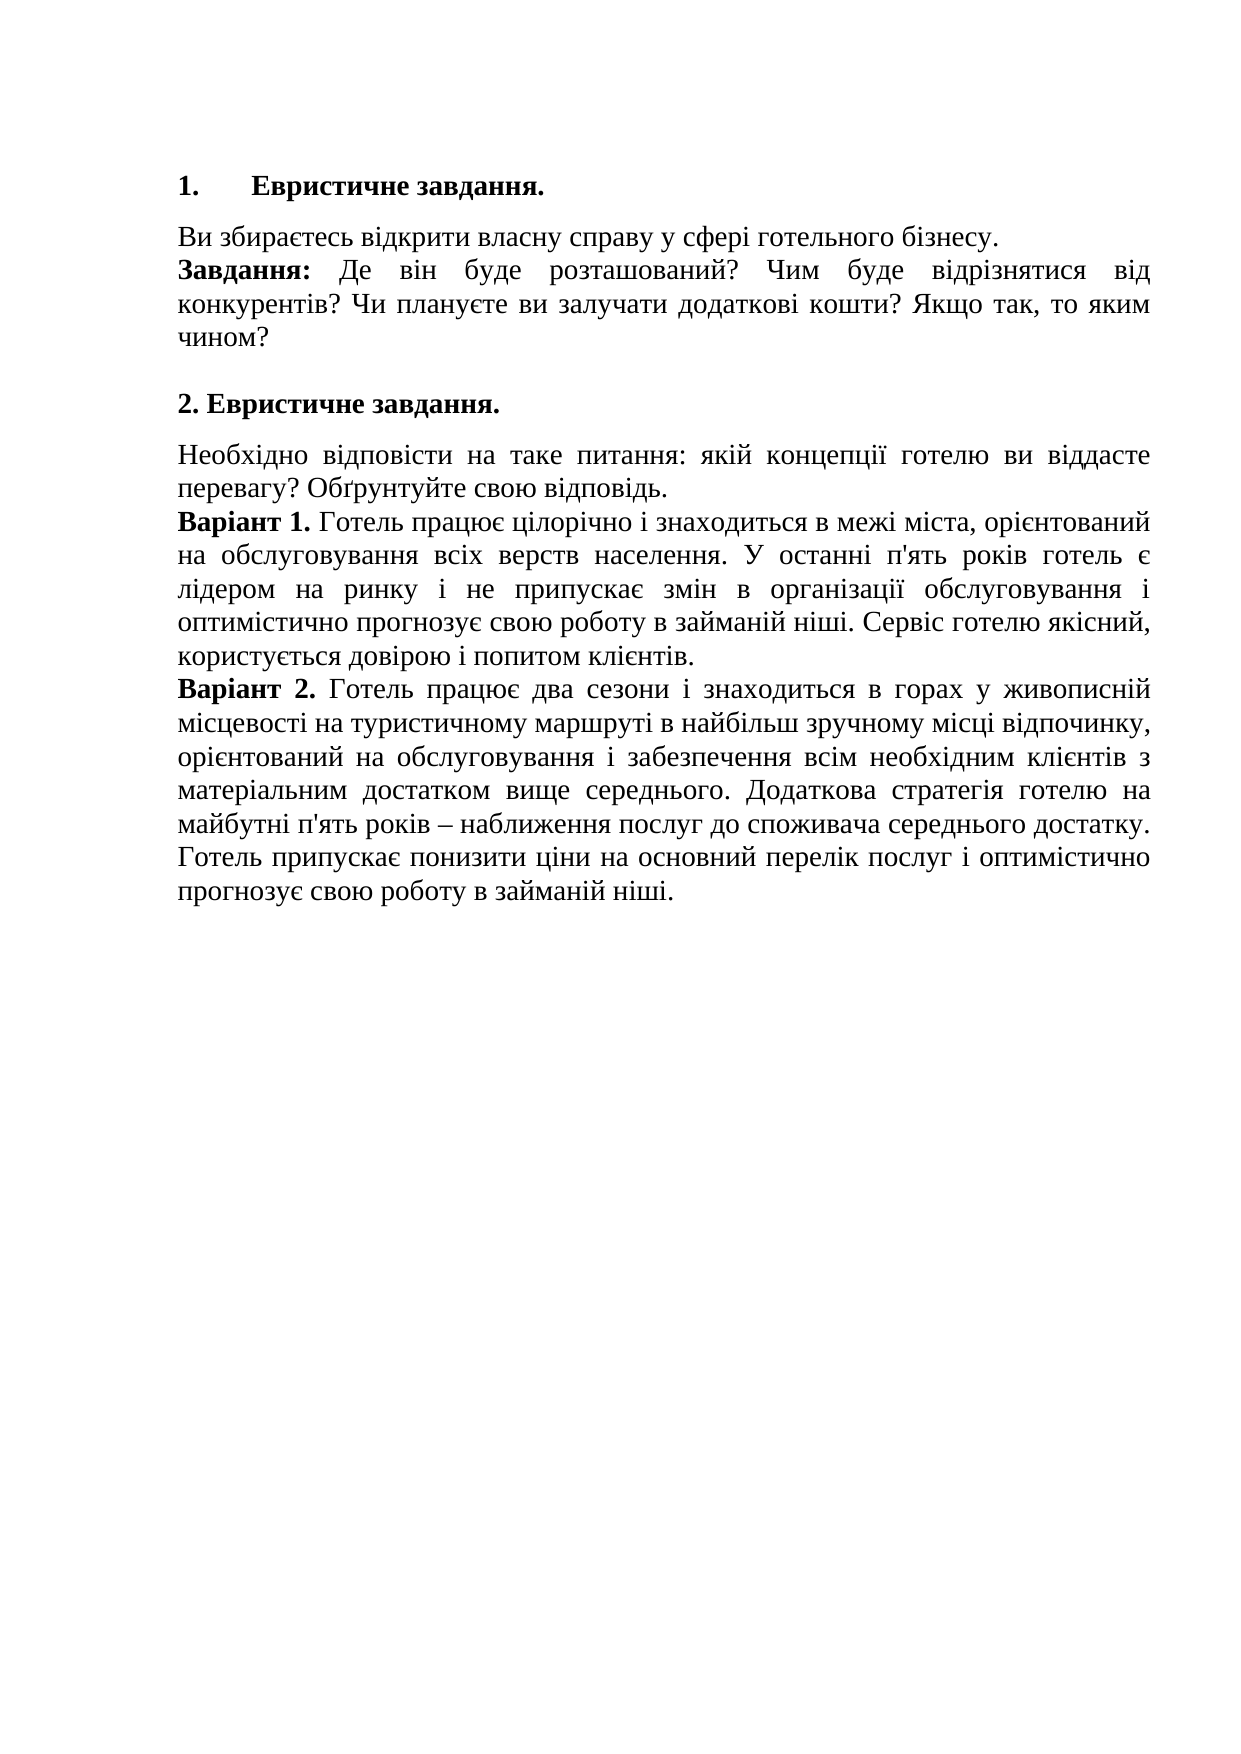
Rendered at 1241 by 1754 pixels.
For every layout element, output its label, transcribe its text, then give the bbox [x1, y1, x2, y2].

list Евристичне завдання. [177, 168, 1152, 202]
text Необхідно відповісти на таке питання: якій концепції готелю ви віддасте перевагу? Обґрунтуйте свою відповідь. [177, 437, 1152, 504]
text Варіант 1. Готель працює цілорічно і знаходиться в межі міста, орієнтований на обслуговування всіх верств населення. У останні п'ять років готель є лідером на ринку і не припускає змін в організації обслуговування і оптимістично прогнозує свою роботу в займаній ніші. Сервіс готелю якісний, користується довірою і попитом клієнтів. [177, 504, 1152, 672]
text 2. Евристичне завдання. [177, 386, 1152, 420]
text Завдання: Де він буде розташований? Чим буде відрізнятися від конкурентів? Чи плануєте ви залучати додаткові кошти? Якщо так, то яким чином? [177, 252, 1152, 353]
text Варіант 2. Готель працює два сезони і знаходиться в горах у живописній місцевості на туристичному маршруті в найбільш зручному місці відпочинку, орієнтований на обслуговування і забезпечення всім необхідним клієнтів з матеріальним достатком вище середнього. Додаткова стратегія готелю на майбутні п'ять років – наближення послуг до споживача середнього достатку. Готель припускає понизити ціни на основний перелік послуг і оптимістично прогнозує свою роботу в займаній ніші. [177, 672, 1152, 906]
text Ви збираєтесь відкрити власну справу у сфері готельного бізнесу. [177, 219, 1152, 252]
